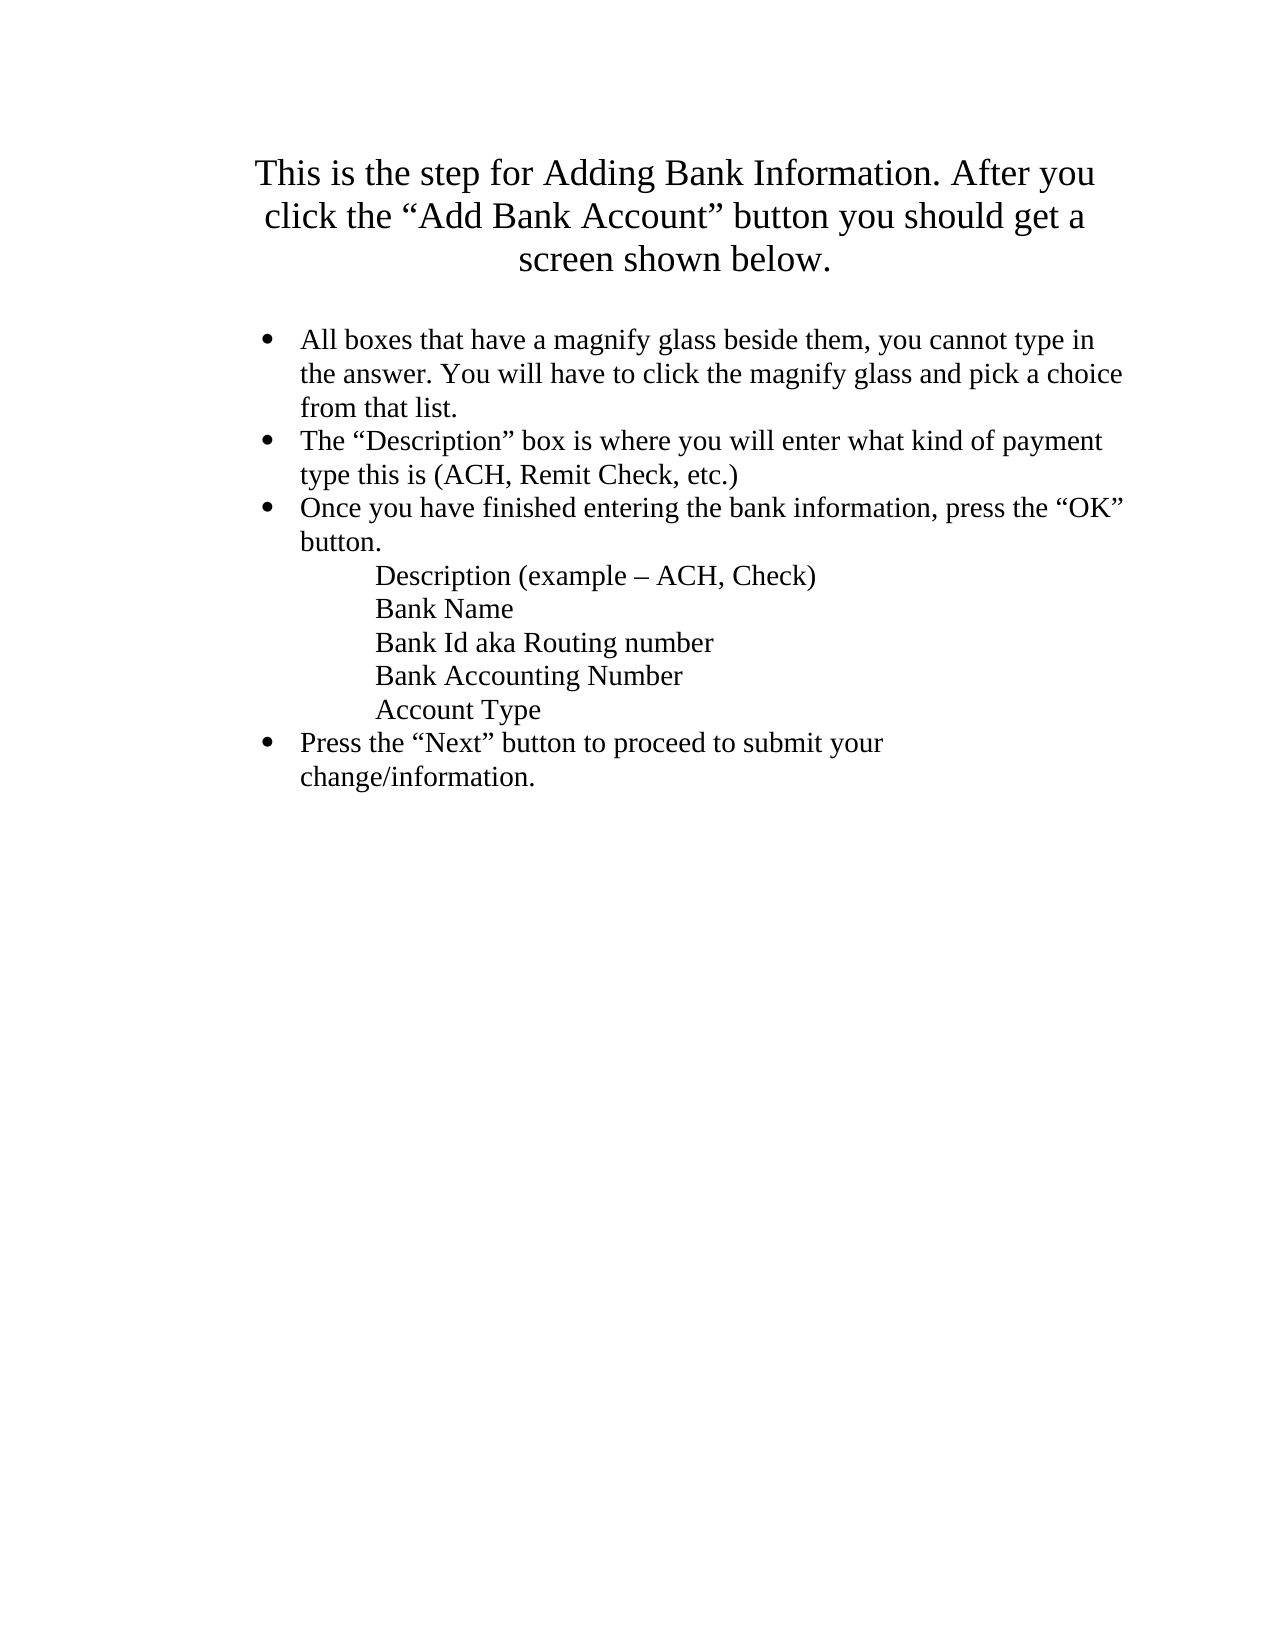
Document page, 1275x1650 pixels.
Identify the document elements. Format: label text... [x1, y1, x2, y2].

list Bank Id aka Routing number [375, 625, 1125, 658]
list Description (example – ACH, Check) [375, 558, 1125, 591]
list This is the step for Adding Bank Information. After you click the “Add Bank Account” button you should get a screen shown below. [225, 150, 1125, 279]
list Press the “Next” button to proceed to submit your change/information. [262, 725, 1125, 792]
list All boxes that have a magnify glass beside them, you cannot type in the answer. You will have to click the magnify glass and pick a choice from that list. [262, 322, 1125, 423]
list Bank Name [375, 591, 1125, 625]
list Once you have finished entering the bank information, press the “OK” button. [262, 490, 1125, 558]
list Bank Accounting Number [375, 658, 1125, 692]
list The “Description” box is where you will enter what kind of payment type this is (ACH, Remit Check, etc.) [262, 423, 1125, 490]
list Account Type [375, 692, 1125, 725]
